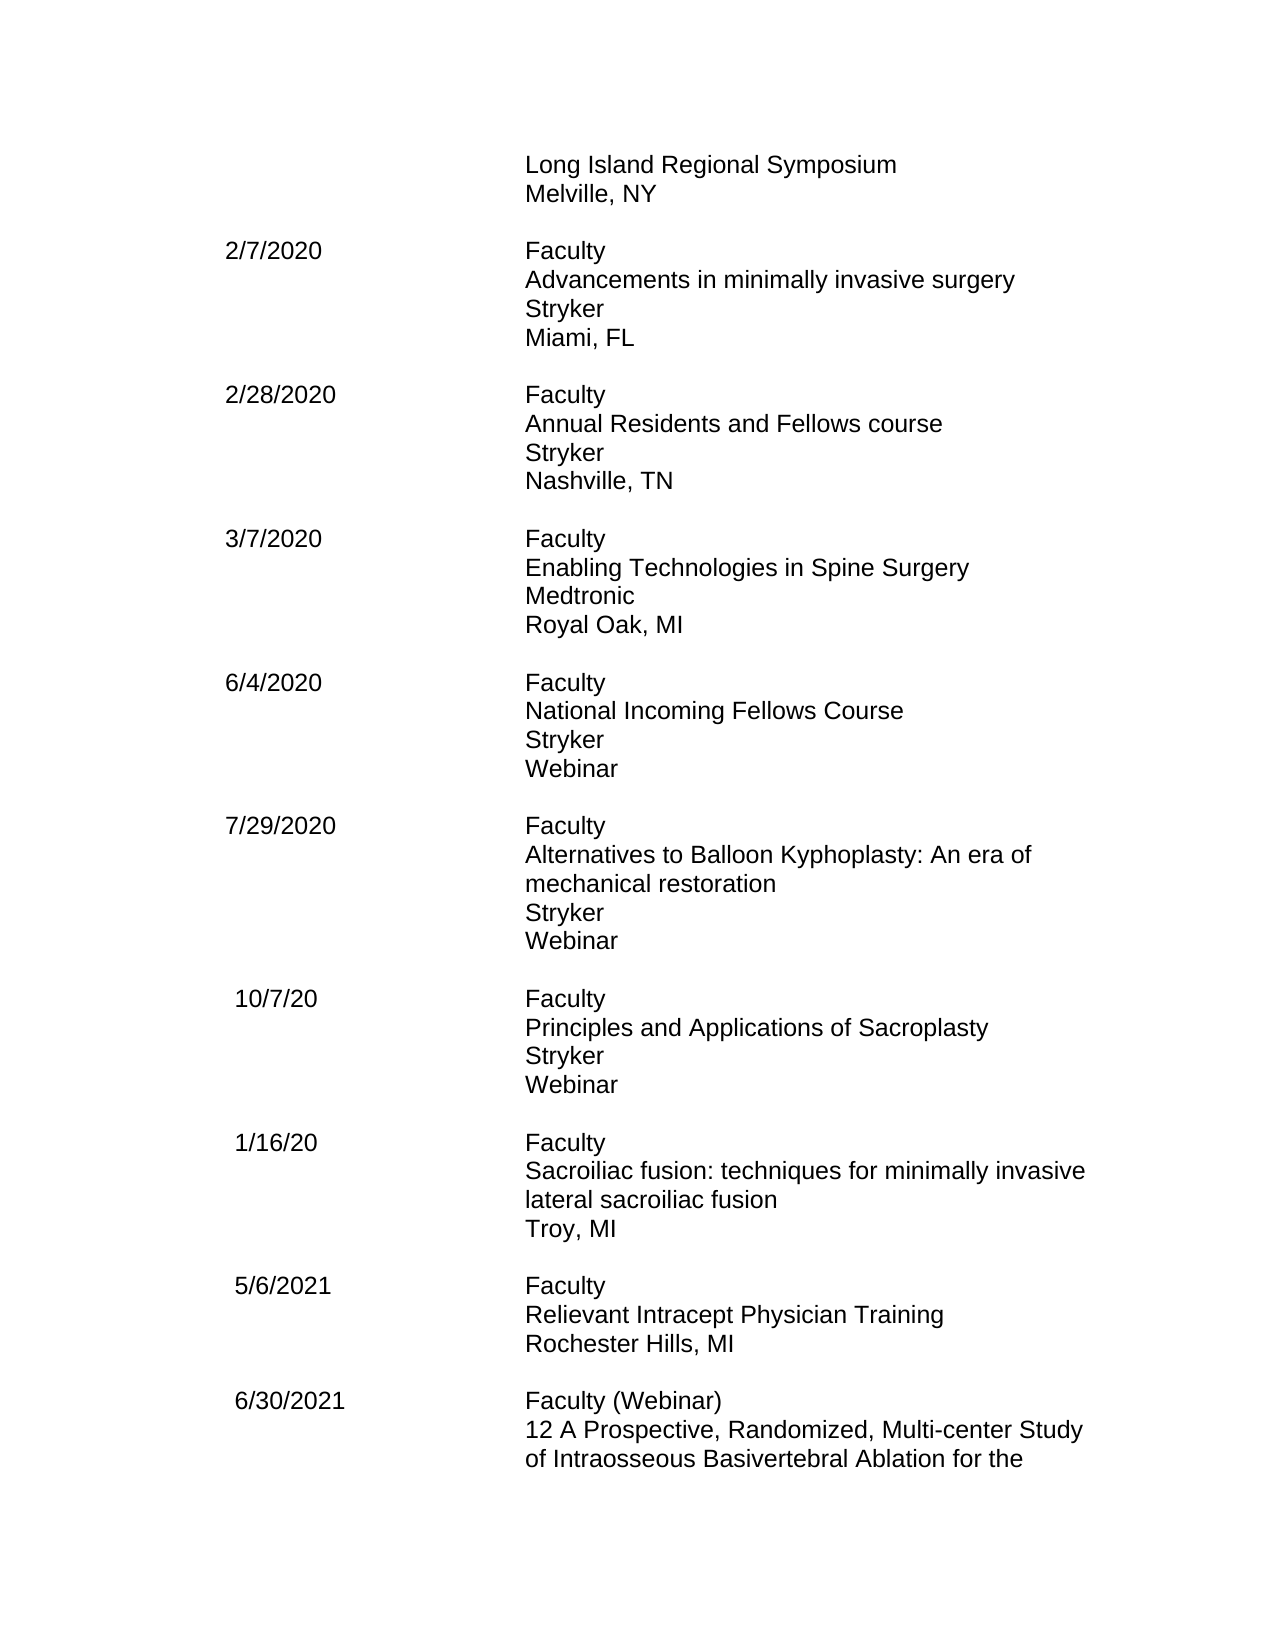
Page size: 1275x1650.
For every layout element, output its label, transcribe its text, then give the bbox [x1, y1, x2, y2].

text Webinar [244, 926, 1097, 955]
text Webinar [244, 1070, 1097, 1099]
text Troy, MI [244, 1214, 1097, 1242]
text 7/29/2020 Faculty [225, 811, 1097, 840]
text Annual Residents and Fellows course [225, 409, 1097, 437]
text Relievant Intracept Physician Training [225, 1300, 1097, 1329]
text 1/16/20 Faculty [234, 1127, 1097, 1156]
text 6/30/2021 Faculty (Webinar) [225, 1386, 1097, 1415]
text Nashville, TN [225, 466, 1097, 495]
text 10/7/20 Faculty [234, 984, 1097, 1012]
text Rochester Hills, MI [225, 1329, 1097, 1357]
text Sacroiliac fusion: techniques for minimally invasive lateral sacroiliac fusion [244, 1156, 1097, 1214]
text Stryker [244, 1041, 1097, 1070]
text Miami, FL [225, 322, 1097, 351]
text Royal Oak, MI [225, 610, 1097, 639]
text Medtronic [225, 581, 1097, 610]
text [75, 1415, 1097, 1472]
text 2/28/2020 Faculty [225, 380, 1097, 409]
text Stryker [225, 725, 1097, 754]
text National Incoming Fellows Course [225, 696, 1097, 725]
text Advancements in minimally invasive surgery [225, 265, 1097, 294]
text Alternatives to Balloon Kyphoplasty: An era of mechanical restoration [244, 840, 1097, 897]
text Enabling Technologies in Spine Surgery [225, 552, 1097, 581]
text Stryker [244, 897, 1097, 926]
text 5/6/2021 Faculty [225, 1271, 1097, 1300]
text 6/4/2020 Faculty [225, 667, 1097, 696]
text 3/7/2020 Faculty [225, 524, 1097, 552]
text 2/7/2020 Faculty [225, 236, 1097, 265]
text Webinar [225, 754, 1097, 782]
text Long Island Regional Symposium [225, 150, 1097, 179]
text Principles and Applications of Sacroplasty [244, 1012, 1097, 1041]
text Melville, NY [225, 179, 1097, 207]
text Stryker [225, 294, 1097, 322]
text Stryker [225, 437, 1097, 466]
